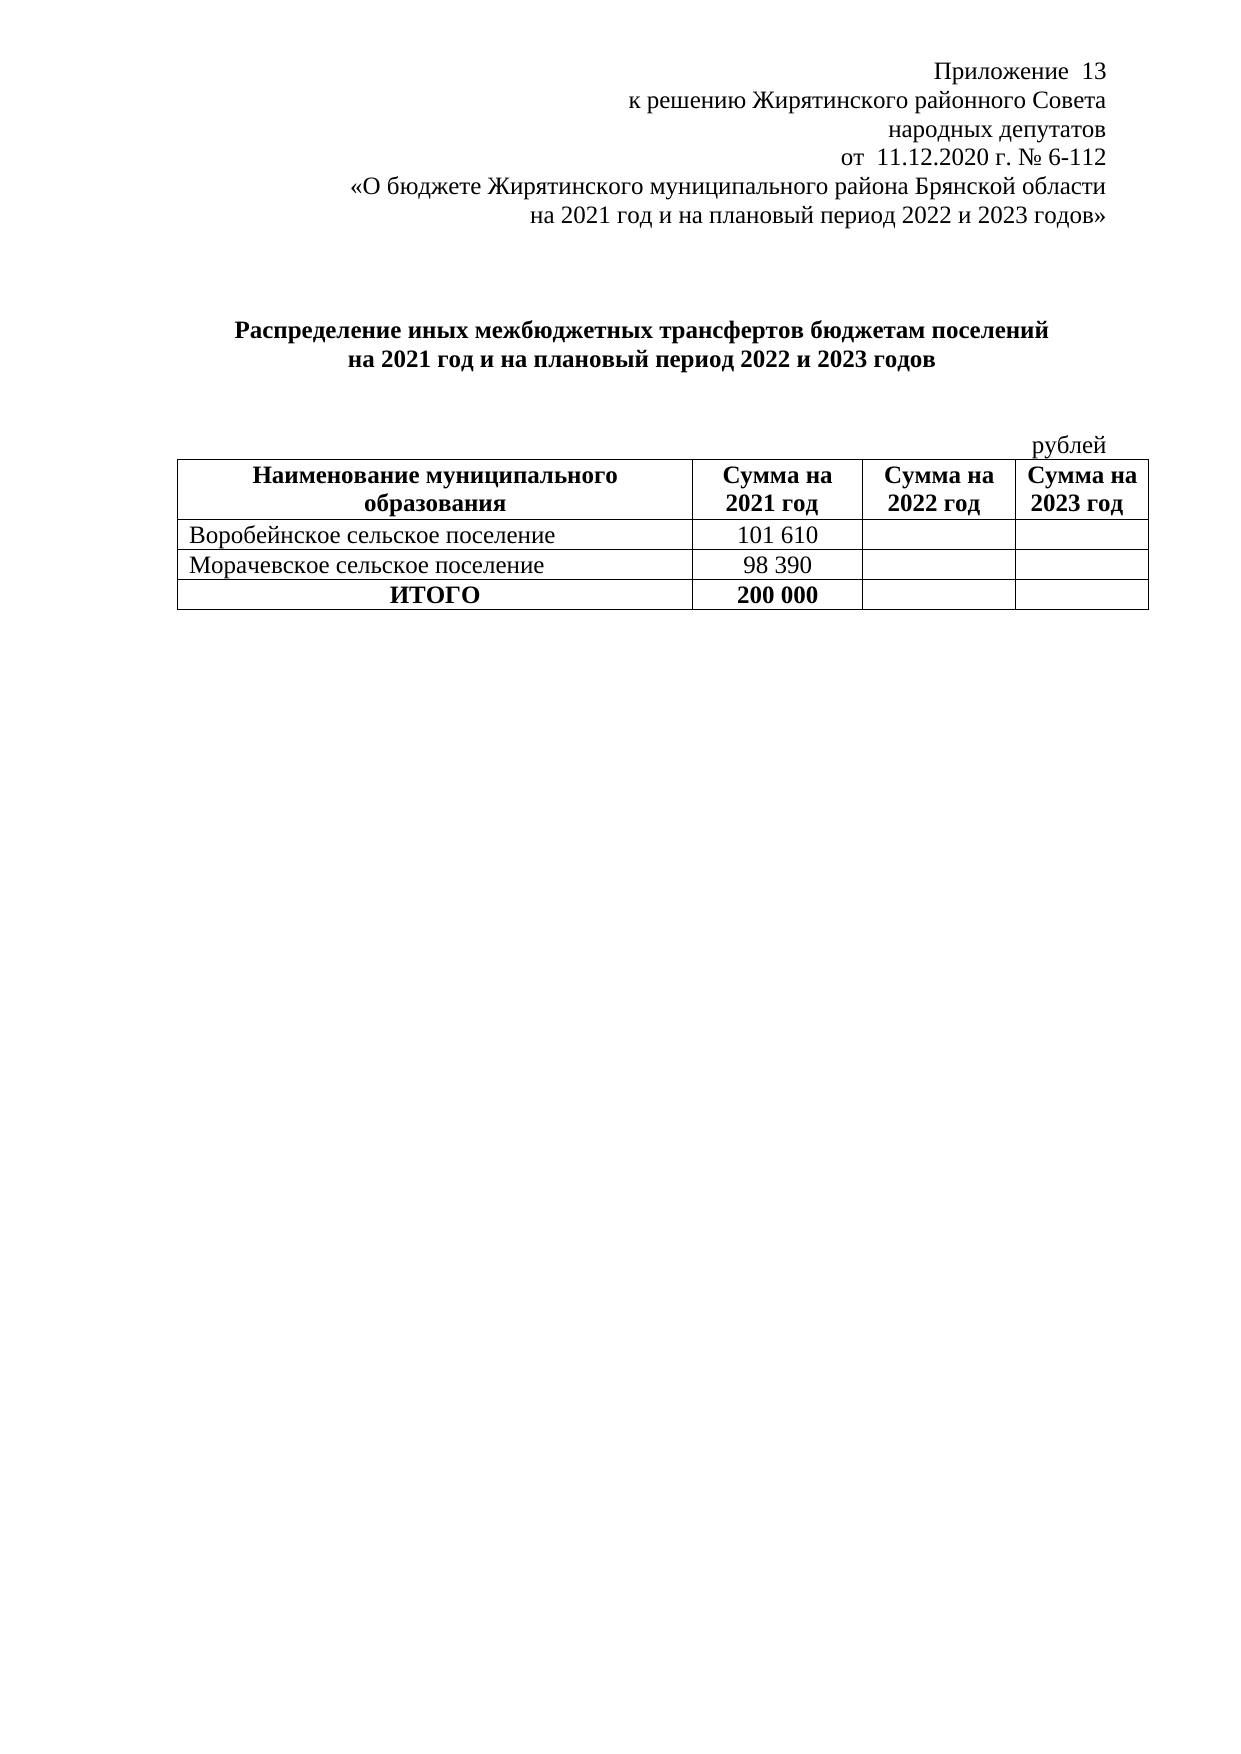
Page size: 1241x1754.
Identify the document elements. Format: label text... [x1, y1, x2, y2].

table_header Наименование муниципального образования [178, 460, 692, 519]
table_cell Морачевское сельское поселение [178, 550, 692, 579]
table_cell ИТОГО [178, 580, 692, 608]
table_cell 101 610 [693, 520, 862, 549]
table_cell [863, 550, 1015, 579]
text Распределение иных межбюджетных трансфертов бюджетам поселений [177, 315, 1106, 344]
table_cell [863, 520, 1015, 549]
table_cell [863, 580, 1015, 608]
table_header Сумма на 2022 год [863, 460, 1015, 519]
table_cell Воробейнское сельское поселение [178, 520, 692, 549]
table_cell [1016, 520, 1148, 549]
text «О бюджете Жирятинского муниципального района Брянской области [177, 171, 1106, 200]
text к решению Жирятинского районного Совета [177, 85, 1106, 114]
table_cell 98 390 [693, 550, 862, 579]
text Приложение 13 [177, 56, 1106, 85]
table_header Сумма на 2021 год [693, 460, 862, 519]
text на 2021 год и на плановый период 2022 и 2023 годов [177, 344, 1106, 372]
text от 11.12.2020 г. № 6-112 [177, 142, 1106, 171]
table_cell 200 000 [693, 580, 862, 608]
table_header Сумма на 2023 год [1016, 460, 1148, 519]
table_cell [1016, 550, 1148, 579]
table_cell [1016, 580, 1148, 608]
text рублей [177, 430, 1106, 459]
text народных депутатов [177, 114, 1106, 142]
text на 2021 год и на плановый период 2022 и 2023 годов» [177, 200, 1106, 229]
